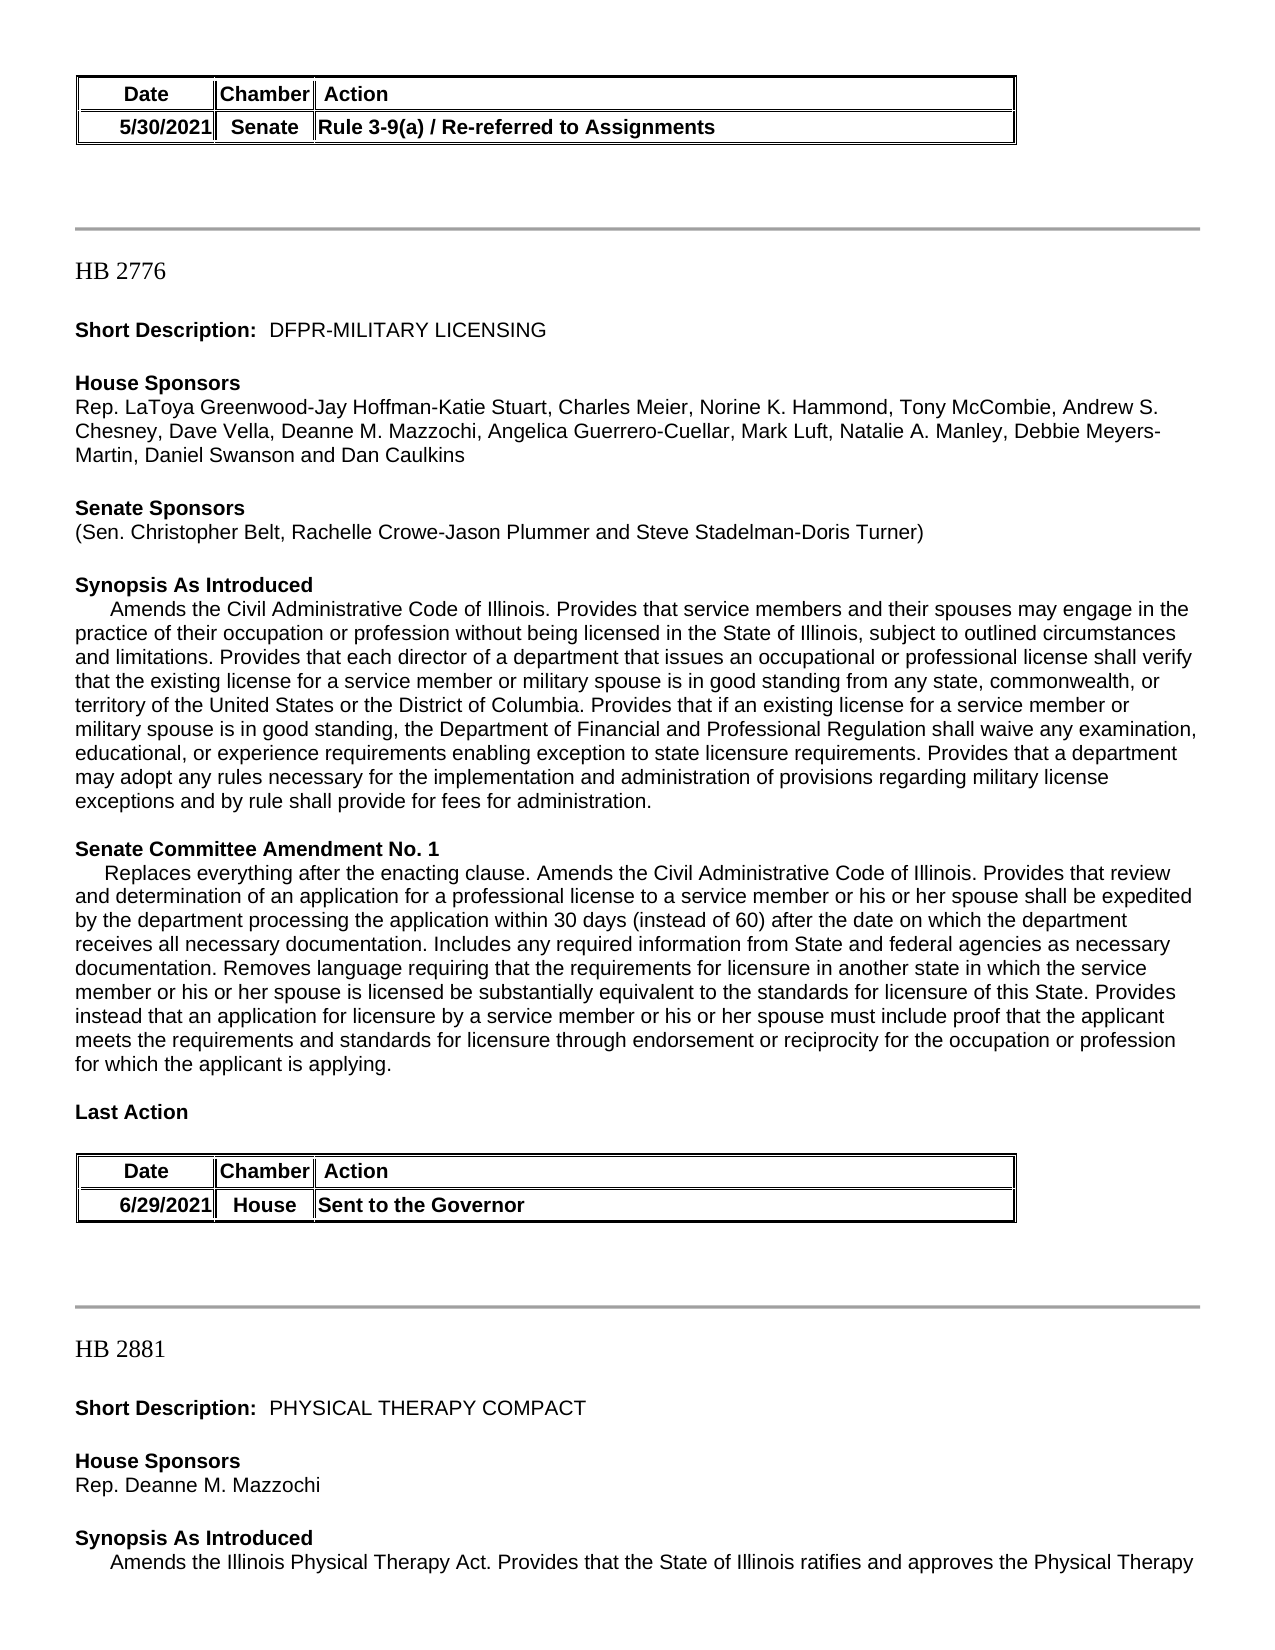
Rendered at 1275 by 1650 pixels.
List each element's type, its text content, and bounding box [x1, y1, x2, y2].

table_header Date [79, 77, 215, 108]
table_cell Sent to the Governor [315, 1186, 1014, 1220]
table_cell House [215, 1190, 314, 1220]
table_header Action [315, 78, 1013, 108]
text Synopsis As Introduced Amends the Civil Administrative Code of Illinois. Provides that service members and their spouses may engage in the practice of their occupation or profession without being licensed in the State of Illinois, subject to outlined circumstances and limitations. Provides that each director of a department that issues an occupational or professional license shall verify that the existing license for a service member or military spouse is in good standing from any state, commonwealth, or territory of the United States or the District of Columbia. Provides that if an existing license for a service member or military spouse is in good standing, the Department of Financial and Professional Regulation shall waive any examination, educational, or experience requirements enabling exception to state licensure requirements. Provides that a department may adopt any rules necessary for the implementation and administration of provisions regarding military license exceptions and by rule shall provide for fees for administration. Senate Committee Amendment No. 1 Replaces everything after the enacting clause. Amends the Civil Administrative Code of Illinois. Provides that review and determination of an application for a professional license to a service member or his or her spouse shall be expedited by the department processing the application within 30 days (instead of 60) after the date on which the department receives all necessary documentation. Includes any required information from State and federal agencies as necessary documentation. Removes language requiring that the requirements for licensure in another state in which the service member or his or her spouse is licensed be substantially equivalent to the standards for licensure of this State. Provides instead that an application for licensure by a service member or his or her spouse must include proof that the applicant meets the requirements and standards for licensure through endorsement or reciprocity for the occupation or profession for which the applicant is applying. Last Action [75, 573, 1200, 1124]
table_cell 5/30/2021 [79, 109, 215, 142]
table_header Chamber [215, 78, 314, 108]
table_cell Senate [215, 112, 314, 142]
table_header Chamber [215, 1157, 314, 1186]
table_header Action [315, 1157, 1013, 1186]
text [75, 1526, 1200, 1574]
text HB 2776 Short Description: DFPR-MILITARY LICENSING House Sponsors Rep. LaToya Greenwood-Jay Hoffman-Katie Stuart, Charles Meier, Norine K. Hammond, Tony McCombie, Andrew S. Chesney, Dave Vella, Deanne M. Mazzochi, Angelica Guerrero-Cuellar, Mark Luft, Natalie A. Manley, Debbie Meyers-Martin, Daniel Swanson and Dan Caulkins Senate Sponsors (Sen. Christopher Belt, Rachelle Crowe-Jason Plummer and Steve Stadelman-Doris Turner) [75, 256, 1200, 544]
table_cell 6/29/2021 [79, 1186, 215, 1220]
text HB 2881 Short Description: PHYSICAL THERAPY COMPACT House Sponsors Rep. Deanne M. Mazzochi [75, 1334, 1200, 1497]
table_header Date [79, 1155, 215, 1186]
table_cell Rule 3-9(a) / Re-referred to Assignments [315, 109, 1014, 142]
